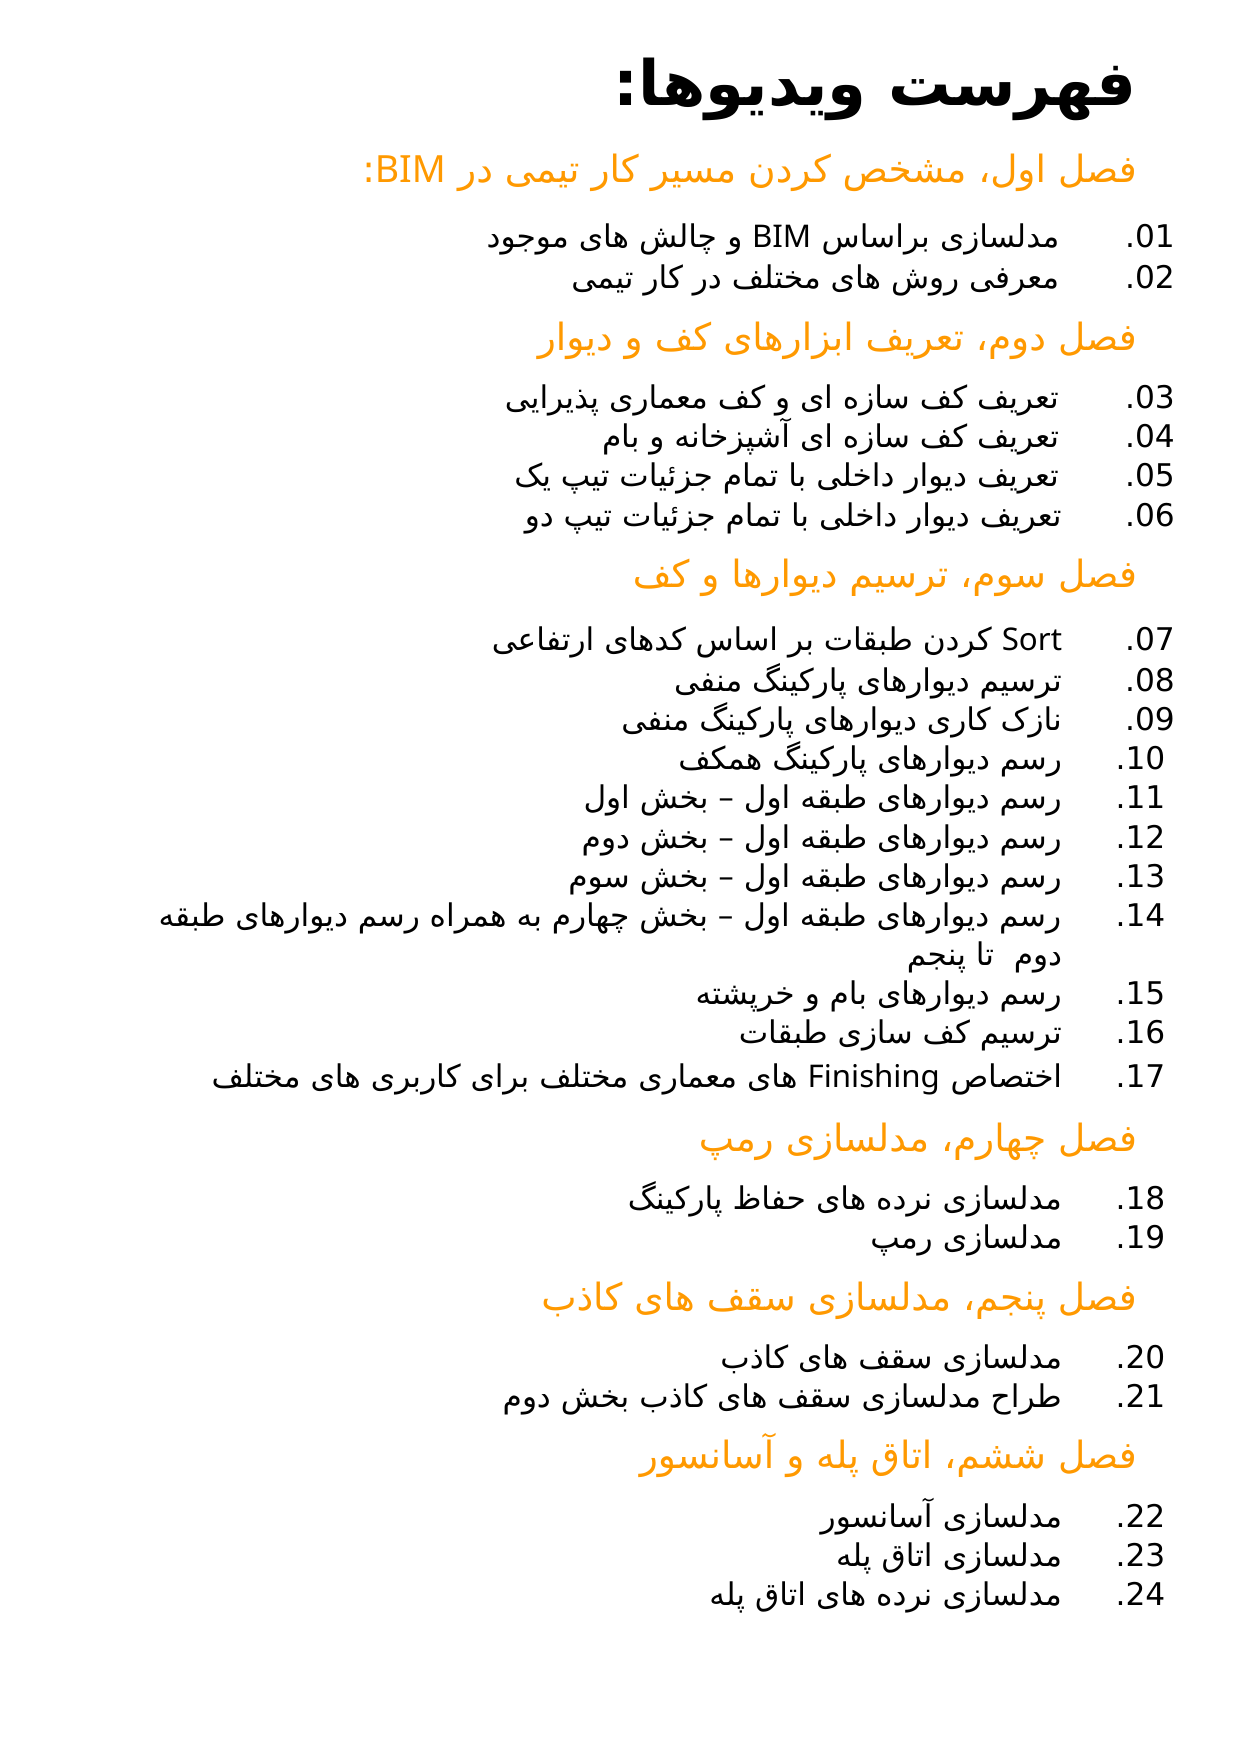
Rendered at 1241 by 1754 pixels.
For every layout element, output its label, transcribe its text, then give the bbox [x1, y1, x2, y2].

text تعریف کف سازه ای و کف معماری پذیرایی [112, 379, 1125, 416]
text رسم دیوارهای طبقه اول – بخش اول [112, 780, 1116, 816]
text مدلسازی سقف های کاذب [112, 1339, 1116, 1376]
text رسم دیوارهای طبقه اول – بخش چهارم به همراه رسم دیوارهای طبقه دوم تا پنجم [112, 897, 1116, 973]
title فصل دوم، تعریف ابزارهای کف و دیوار [112, 316, 1137, 359]
text تعریف کف سازه ای آشپزخانه و بام [112, 418, 1125, 455]
text معرفی روش های مختلف در کار تیمی [112, 260, 1125, 296]
text طراح مدلسازی سقف های کاذب بخش دوم [112, 1378, 1116, 1415]
title فصل ششم، اتاق پله و آسانسور [112, 1434, 1137, 1478]
text مدلسازی براساس BIM و چالش های موجود [112, 214, 1125, 256]
text رسم دیوارهای پارکینگ همکف [112, 741, 1116, 777]
title فصل پنجم، مدلسازی سقف های کاذب [112, 1275, 1137, 1319]
text مدلسازی اتاق پله [112, 1537, 1116, 1573]
text مدلسازی نرده های اتاق پله [112, 1576, 1116, 1613]
title فصل سوم، ترسیم دیوارها و کف [112, 553, 1137, 596]
text نازک کاری دیوارهای پارکینگ منفی [112, 702, 1125, 738]
text مدلسازی آسانسور [112, 1498, 1116, 1534]
text مدلسازی نرده های حفاظ پارکینگ [112, 1180, 1116, 1217]
text تعریف دیوار داخلی با تمام جزئیات تیپ دو [112, 497, 1125, 533]
text فهرست ویدیوها: [112, 47, 1137, 120]
title فصل چهارم، مدلسازی رمپ [112, 1117, 1137, 1160]
text رسم دیوارهای بام و خرپشته [112, 976, 1116, 1012]
text مدلسازی رمپ [112, 1219, 1116, 1256]
text اختصاص Finishing های معماری مختلف برای کاربری های مختلف [112, 1054, 1116, 1097]
text Sort کردن طبقات بر اساس کدهای ارتفاعی [112, 616, 1125, 659]
text ترسیم دیوارهای پارکینگ منفی [112, 662, 1125, 699]
text رسم دیوارهای طبقه اول – بخش دوم [112, 819, 1116, 855]
text رسم دیوارهای طبقه اول – بخش سوم [112, 858, 1116, 894]
text ترسیم کف سازی طبقات [112, 1015, 1116, 1051]
text فصل اول، مشخص کردن مسیر کار تیمی در BIM: [112, 142, 1137, 193]
text تعریف دیوار داخلی با تمام جزئیات تیپ یک [112, 458, 1125, 494]
